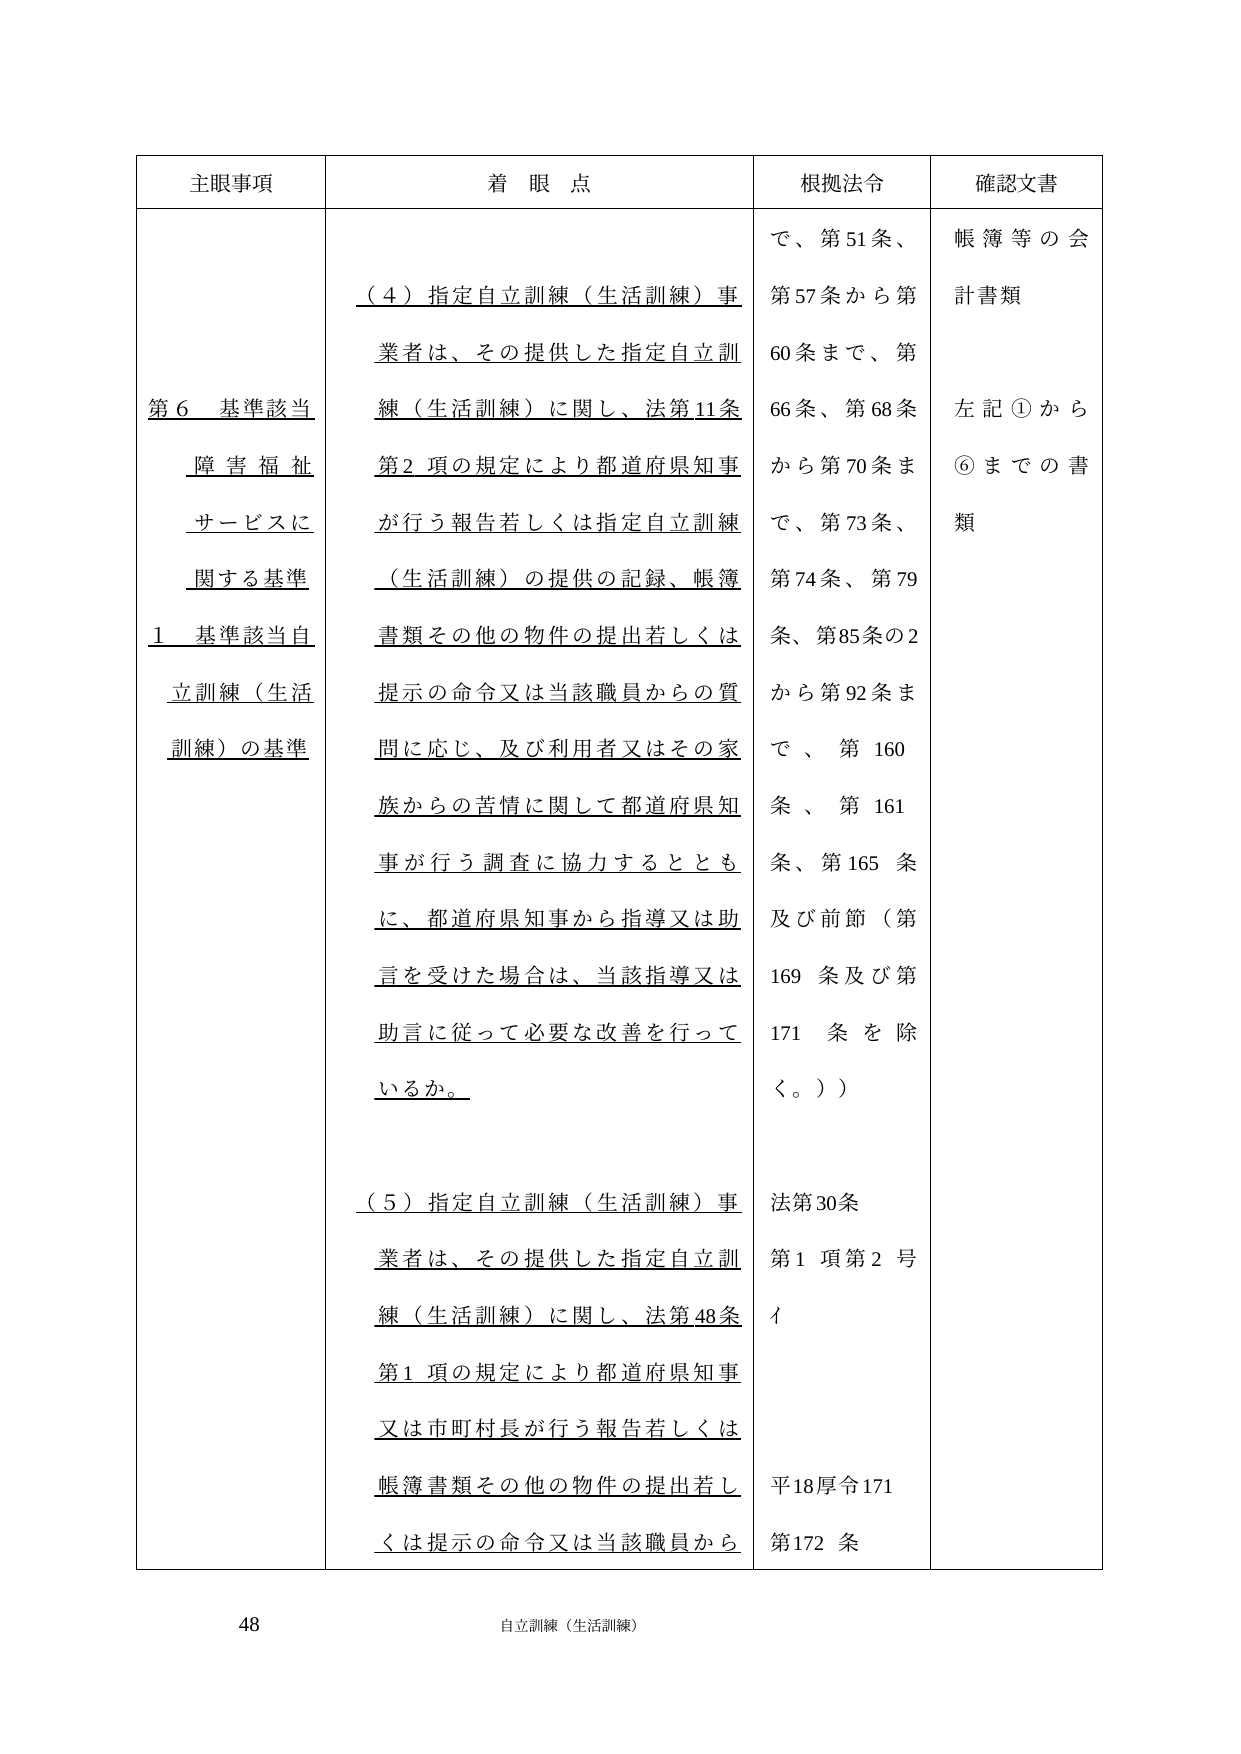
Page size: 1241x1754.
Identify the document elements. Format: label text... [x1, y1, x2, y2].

table_header 主眼事項 [137, 156, 325, 208]
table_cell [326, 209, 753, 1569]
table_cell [137, 209, 325, 1569]
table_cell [931, 209, 1102, 1569]
table_header 確認文書 [931, 156, 1102, 208]
table_header 根拠法令 [754, 156, 930, 208]
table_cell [754, 209, 930, 1569]
table_header 着 眼 点 [326, 156, 753, 208]
